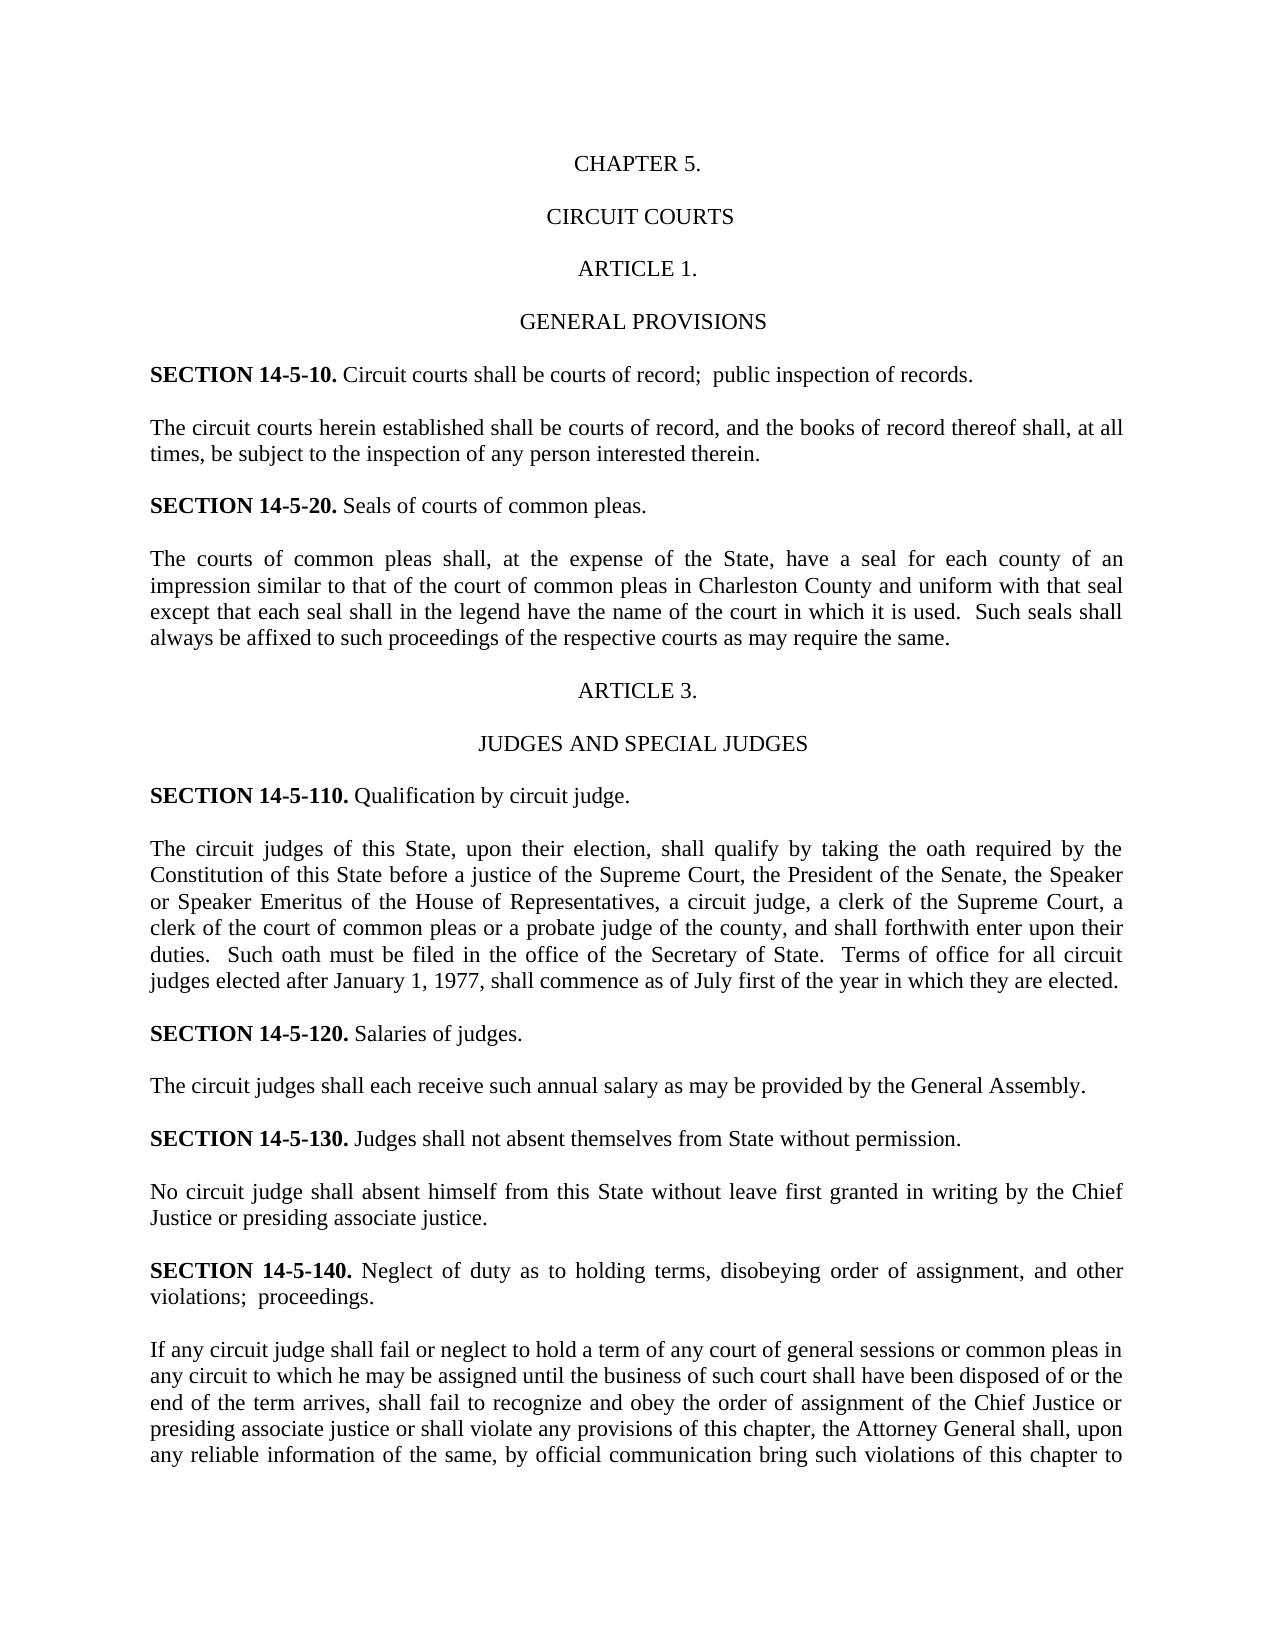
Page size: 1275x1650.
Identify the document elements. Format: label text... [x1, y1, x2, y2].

text SECTION 14-5-110. Qualification by circuit judge. [150, 782, 1125, 809]
text The circuit judges of this State, upon their election, shall qualify by taking the oath required by the Constitution of this State before a justice of the Supreme Court, the President of the Senate, the Speaker or Speaker Emeritus of the House of Representatives, a circuit judge, a clerk of the Supreme Court, a clerk of the court of common pleas or a probate judge of the county, and shall forthwith enter upon their duties. Such oath must be filed in the office of the Secretary of State. Terms of office for all circuit judges elected after January 1, 1977, shall commence as of July first of the year in which they are elected. [150, 835, 1125, 993]
text GENERAL PROVISIONS [150, 308, 1125, 334]
text SECTION 14-5-130. Judges shall not absent themselves from State without permission. [150, 1125, 1125, 1151]
text JUDGES AND SPECIAL JUDGES [150, 730, 1125, 756]
text No circuit judge shall absent himself from this State without leave first granted in writing by the Chief Justice or presiding associate justice. [150, 1178, 1125, 1231]
text SECTION 14-5-120. Salaries of judges. [150, 1020, 1125, 1046]
text CIRCUIT COURTS [150, 203, 1125, 229]
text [150, 1336, 1125, 1468]
text SECTION 14-5-20. Seals of courts of common pleas. [150, 493, 1125, 519]
text CHAPTER 5. [150, 150, 1125, 176]
text ARTICLE 1. [150, 255, 1125, 282]
text The courts of common pleas shall, at the expense of the State, have a seal for each county of an impression similar to that of the court of common pleas in Charleston County and uniform with that seal except that each seal shall in the legend have the name of the court in which it is used. Such seals shall always be affixed to such proceedings of the respective courts as may require the same. [150, 545, 1125, 651]
text The circuit courts herein established shall be courts of record, and the books of record thereof shall, at all times, be subject to the inspection of any person interested therein. [150, 413, 1125, 466]
text SECTION 14-5-10. Circuit courts shall be courts of record; public inspection of records. [150, 361, 1125, 387]
text SECTION 14-5-140. Neglect of duty as to holding terms, disobeying order of assignment, and other violations; proceedings. [150, 1257, 1125, 1309]
text The circuit judges shall each receive such annual salary as may be provided by the General Assembly. [150, 1072, 1125, 1099]
text ARTICLE 3. [150, 677, 1125, 703]
